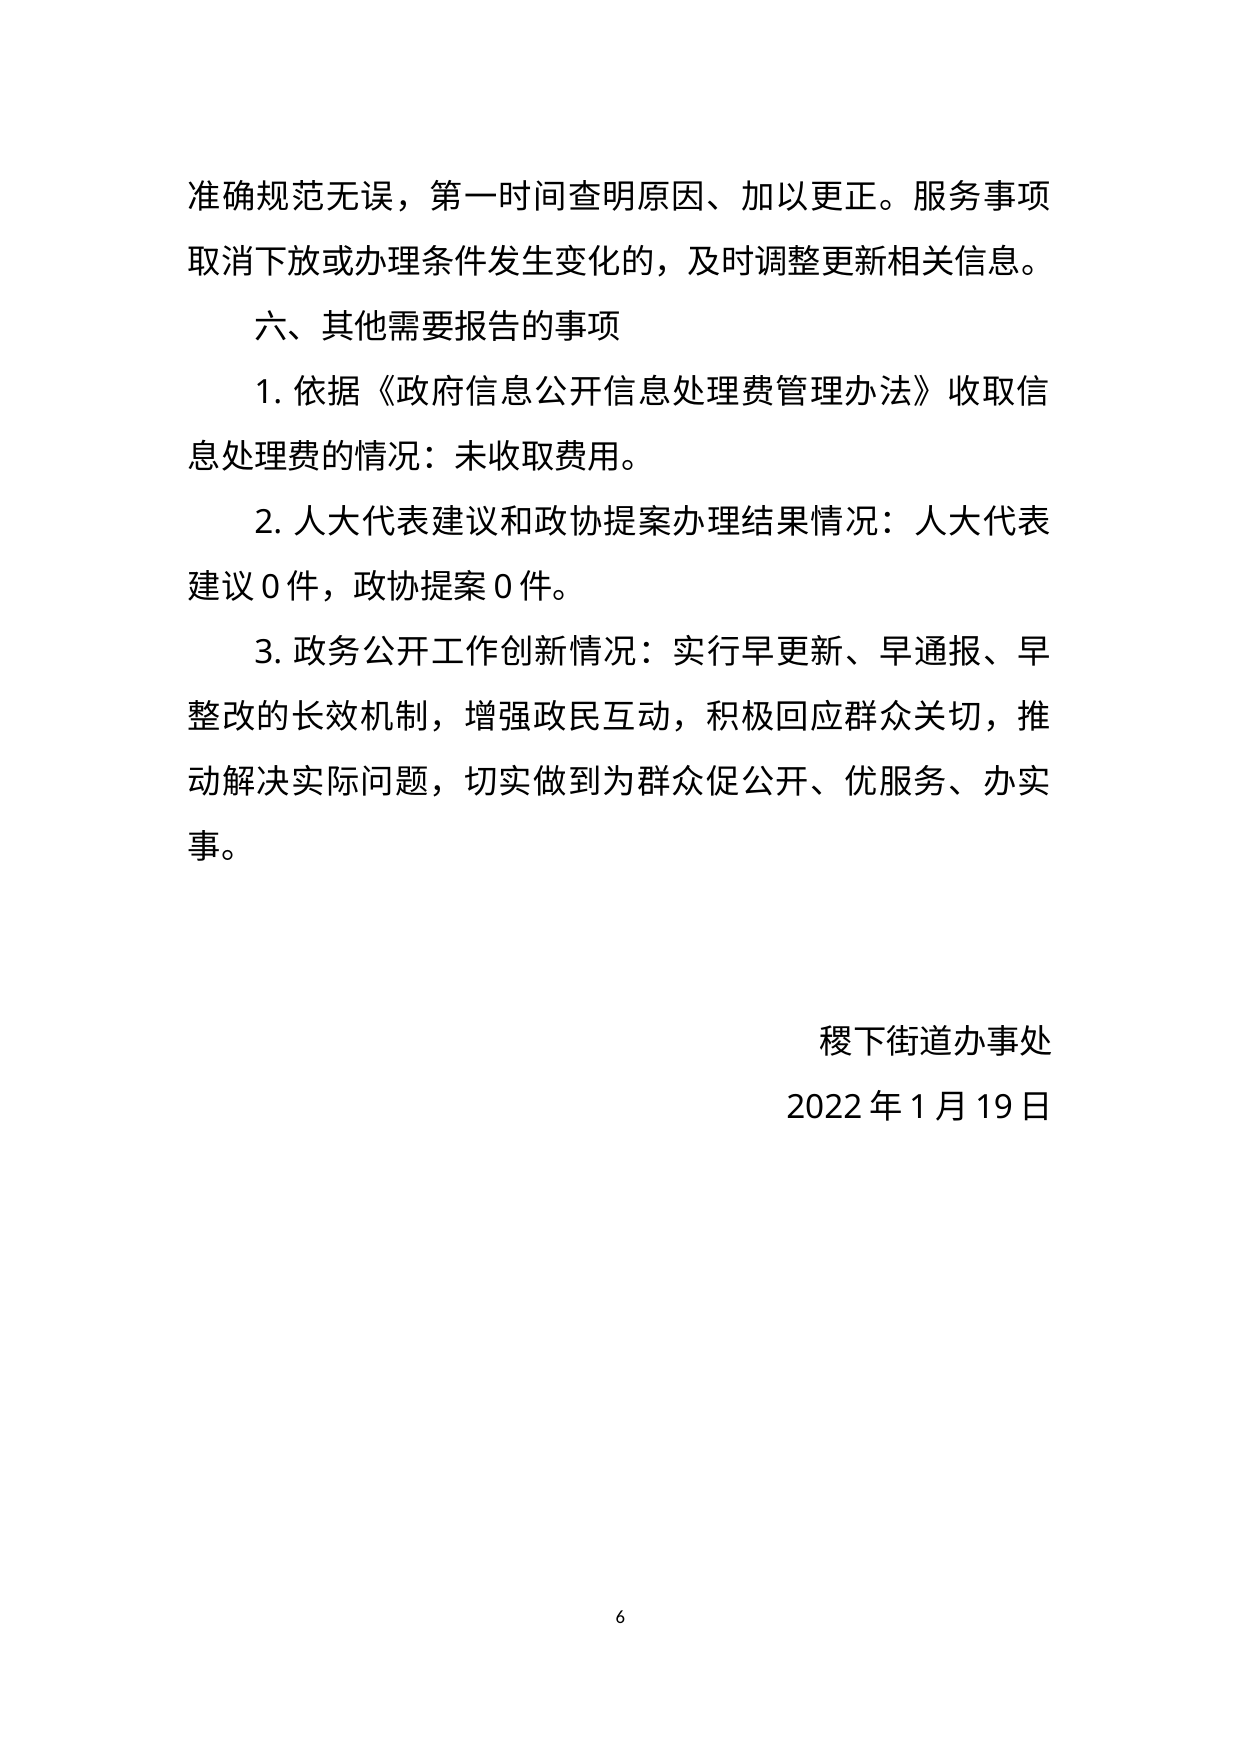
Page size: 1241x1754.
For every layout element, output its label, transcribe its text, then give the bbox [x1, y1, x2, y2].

text 1. 依据《政府信息公开信息处理费管理办法》收取信息处理费的情况：未收取费用。 [187, 357, 1053, 487]
text 3. 政务公开工作创新情况：实行早更新、早通报、早整改的长效机制，增强政民互动，积极回应群众关切，推动解决实际问题，切实做到为群众促公开、优服务、办实事。 [187, 617, 1053, 877]
text 2022年1月19日 [187, 1072, 1053, 1137]
text 稷下街道办事处 [187, 1007, 1053, 1072]
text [187, 162, 1053, 292]
text 2. 人大代表建议和政协提案办理结果情况：人大代表建议0件，政协提案0件。 [187, 487, 1053, 617]
text 六、其他需要报告的事项 [187, 292, 1053, 357]
